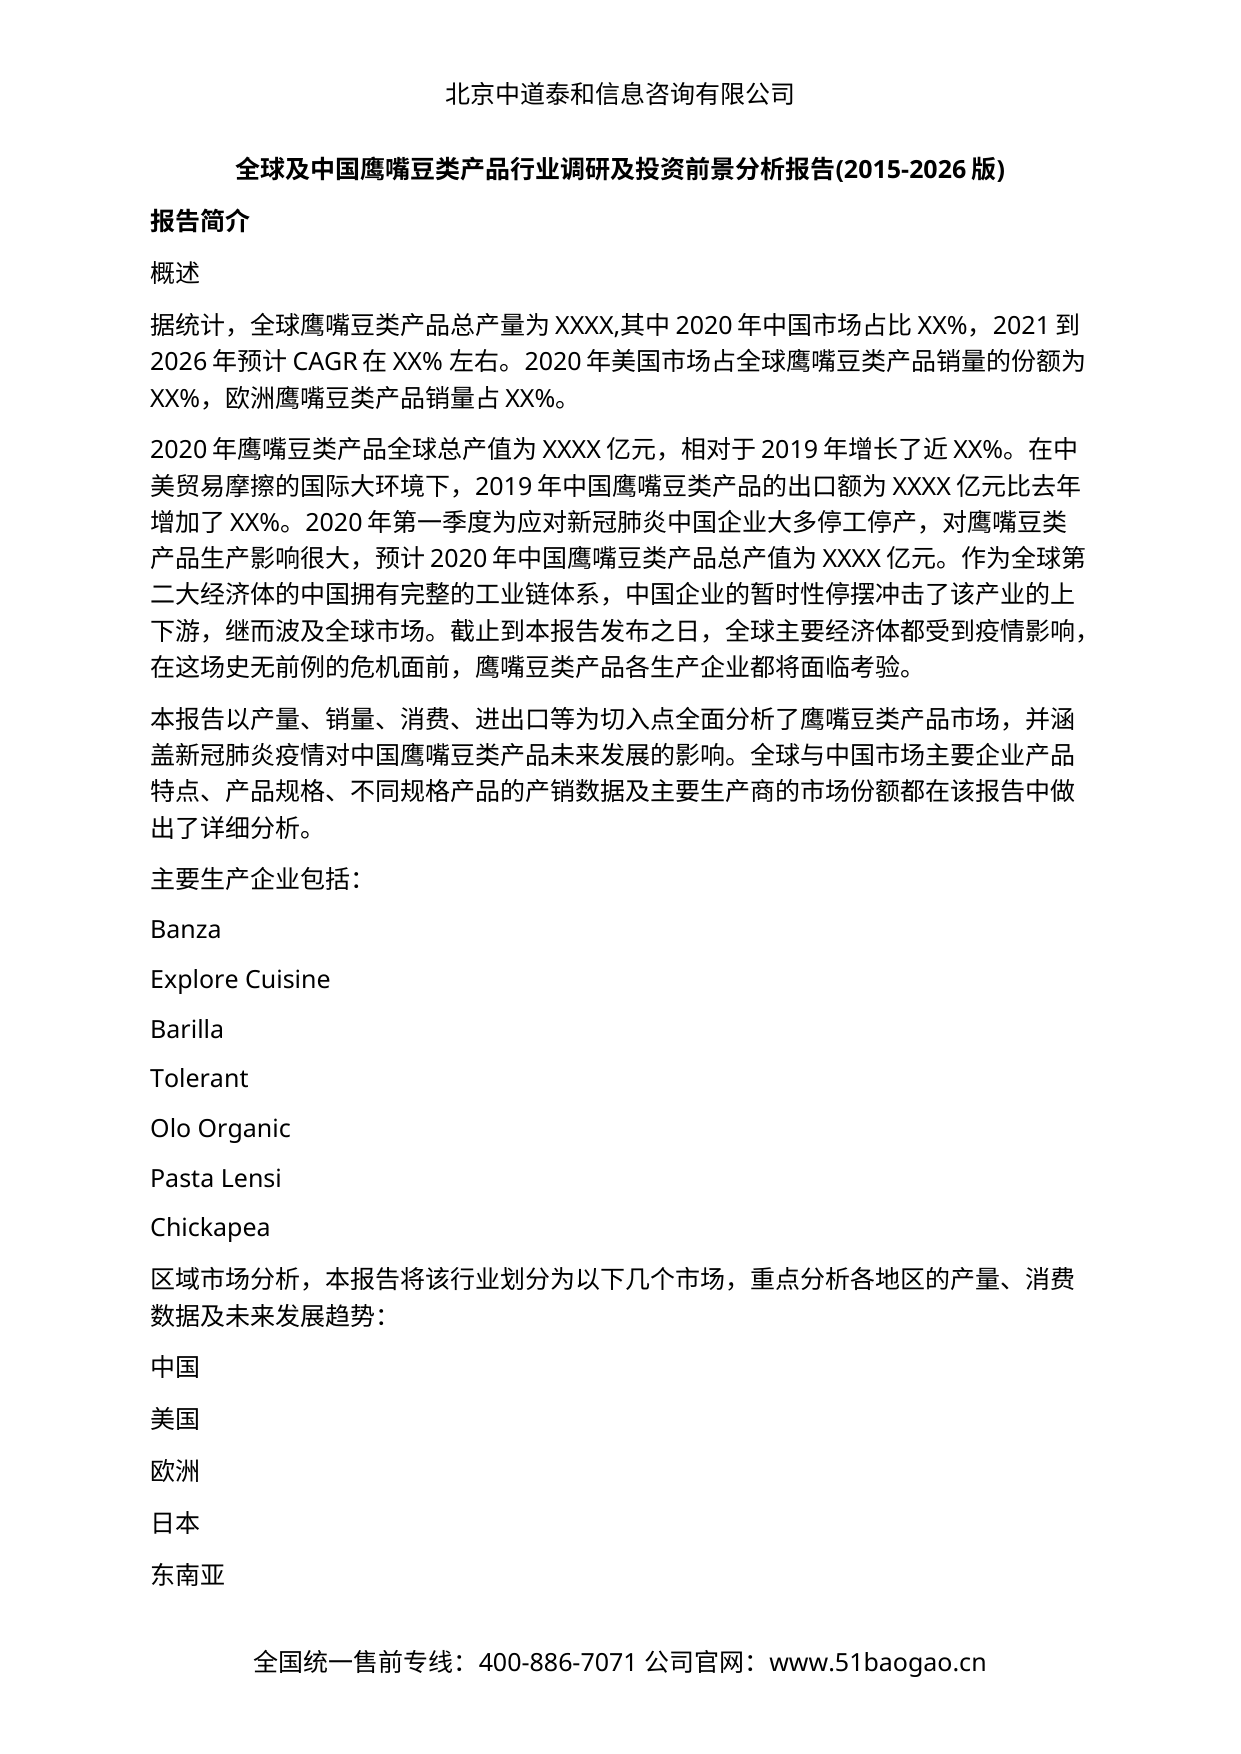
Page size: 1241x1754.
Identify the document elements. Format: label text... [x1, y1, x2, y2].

text Olo Organic [150, 1111, 1090, 1145]
text Pasta Lensi [150, 1160, 1090, 1194]
text 概述 [150, 254, 1090, 290]
text 中国 [150, 1348, 1090, 1384]
text Banza [150, 912, 1090, 946]
text 主要生产企业包括： [150, 860, 1090, 896]
text 日本 [150, 1503, 1090, 1540]
text Barilla [150, 1011, 1090, 1045]
text Explore Cuisine [150, 962, 1090, 996]
text 据统计，全球鹰嘴豆类产品总产量为XXXX,其中2020年中国市场占比XX%，2021到2026年预计CAGR在XX% 左右。2020年美国市场占全球鹰嘴豆类产品销量的份额为XX%，欧洲鹰嘴豆类产品销量占XX%。 [150, 306, 1090, 414]
text Tolerant [150, 1061, 1090, 1095]
text 报告简介 [150, 202, 1090, 238]
text 区域市场分析，本报告将该行业划分为以下几个市场，重点分析各地区的产量、消费数据及未来发展趋势： [150, 1260, 1090, 1332]
text Chickapea [150, 1210, 1090, 1244]
text 全球及中国鹰嘴豆类产品行业调研及投资前景分析报告(2015-2026版) [150, 150, 1090, 186]
text 东南亚 [150, 1555, 1090, 1592]
text 欧洲 [150, 1452, 1090, 1488]
text 美国 [150, 1400, 1090, 1436]
text 本报告以产量、销量、消费、进出口等为切入点全面分析了鹰嘴豆类产品市场，并涵盖新冠肺炎疫情对中国鹰嘴豆类产品未来发展的影响。全球与中国市场主要企业产品特点、产品规格、不同规格产品的产销数据及主要生产商的市场份额都在该报告中做出了详细分析。 [150, 699, 1090, 844]
text 2020年鹰嘴豆类产品全球总产值为XXXX亿元，相对于2019年增长了近XX%。在中美贸易摩擦的国际大环境下，2019年中国鹰嘴豆类产品的出口额为XXXX亿元比去年增加了XX%。2020年第一季度为应对新冠肺炎中国企业大多停工停产，对鹰嘴豆类产品生产影响很大，预计2020年中国鹰嘴豆类产品总产值为XXXX亿元。作为全球第二大经济体的中国拥有完整的工业链体系，中国企业的暂时性停摆冲击了该产业的上下游，继而波及全球市场。截止到本报告发布之日，全球主要经济体都受到疫情影响，在这场史无前例的危机面前，鹰嘴豆类产品各生产企业都将面临考验。 [150, 430, 1090, 684]
